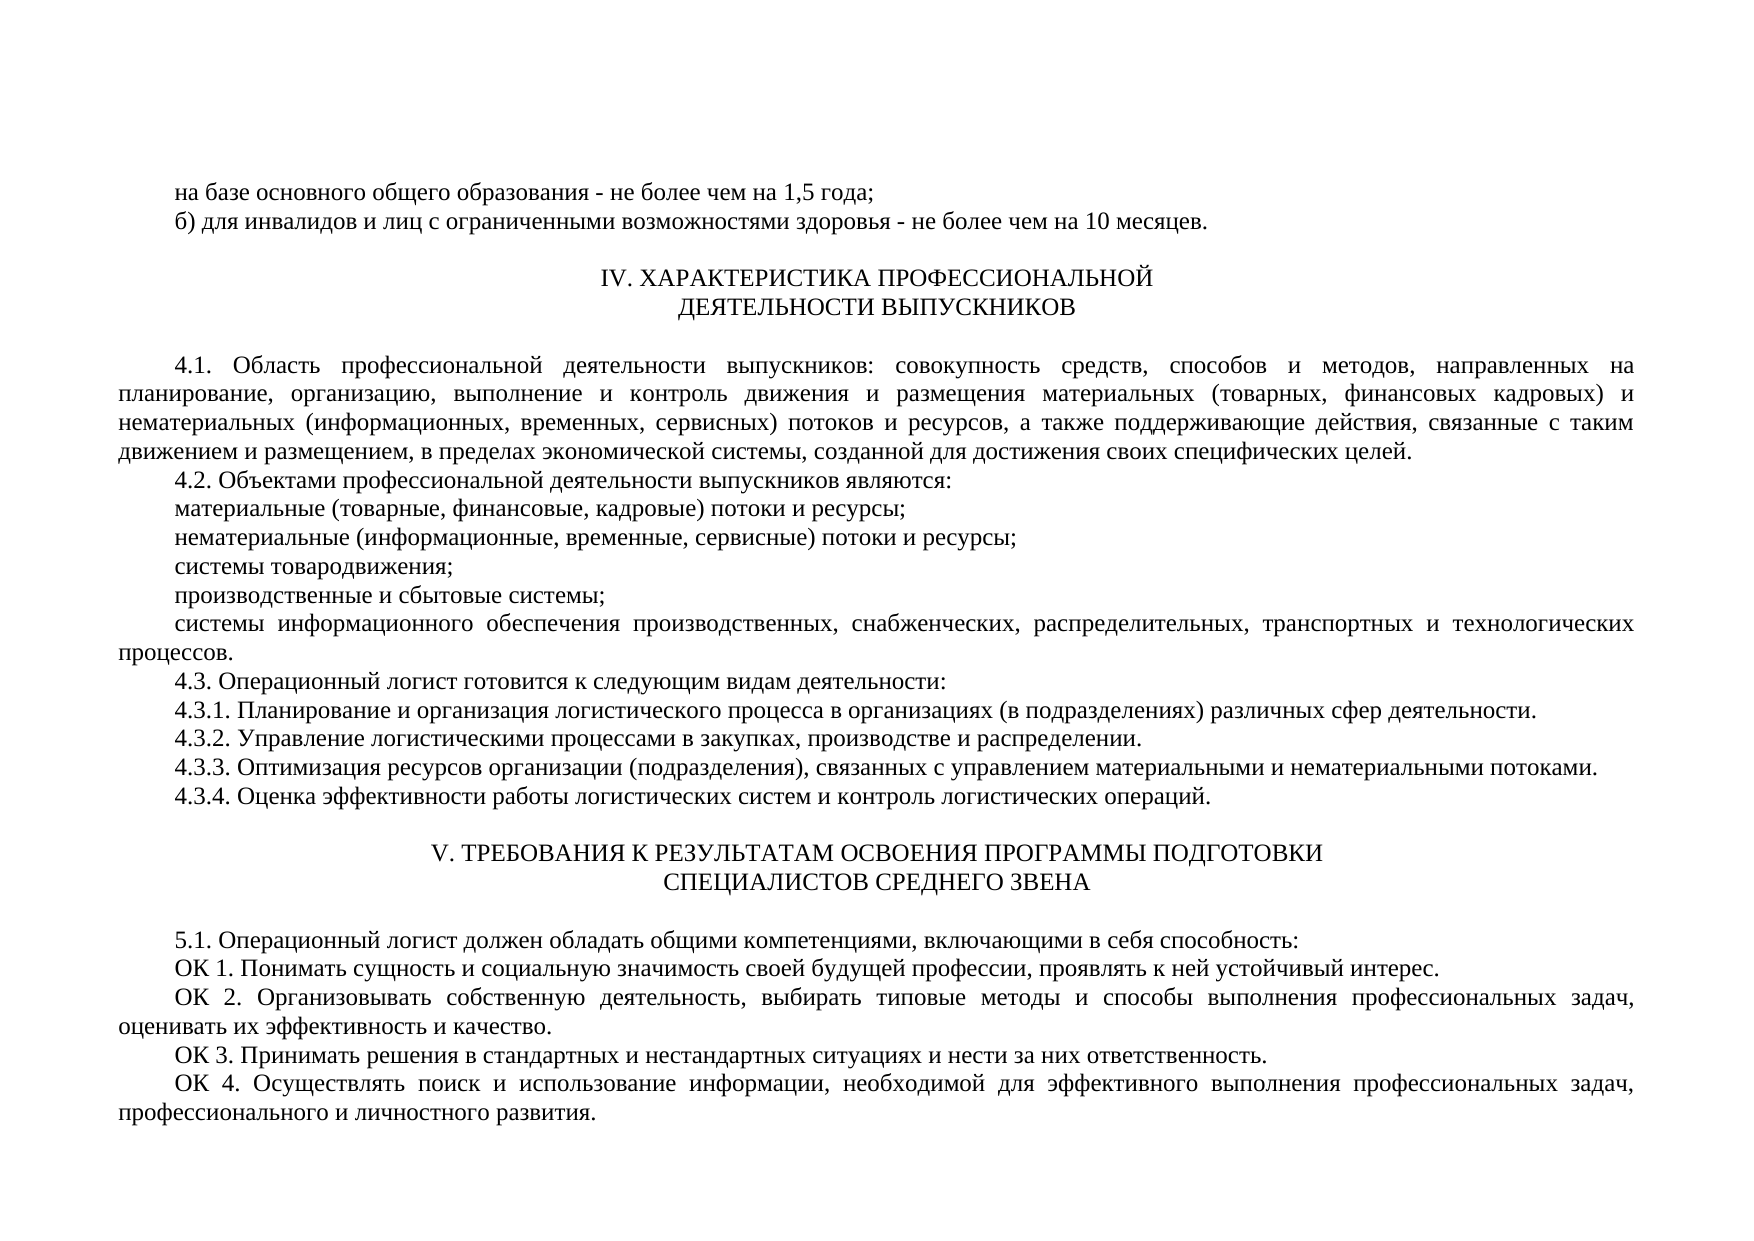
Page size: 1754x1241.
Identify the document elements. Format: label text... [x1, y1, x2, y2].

text 4.3. Операционный логист готовится к следующим видам деятельности: [118, 666, 1636, 695]
text ОК 3. Принимать решения в стандартных и нестандартных ситуациях и нести за них ответственность. [118, 1040, 1636, 1068]
text системы товародвижения; [118, 551, 1636, 580]
text 4.1. Область профессиональной деятельности выпускников: совокупность средств, способов и методов, направленных на планирование, организацию, выполнение и контроль движения и размещения материальных (товарных, финансовых кадровых) и нематериальных (информационных, временных, сервисных) потоков и ресурсов, а также поддерживающие действия, связанные с таким движением и размещением, в пределах экономической системы, созданной для достижения своих специфических целей. [118, 350, 1636, 465]
text 4.3.3. Оптимизация ресурсов организации (подразделения), связанных с управлением материальными и нематериальными потоками. [118, 752, 1636, 781]
text ОК 1. Понимать сущность и социальную значимость своей будущей профессии, проявлять к ней устойчивый интерес. [118, 953, 1636, 982]
text СПЕЦИАЛИСТОВ СРЕДНЕГО ЗВЕНА [118, 867, 1636, 896]
text IV. ХАРАКТЕРИСТИКА ПРОФЕССИОНАЛЬНОЙ [118, 263, 1636, 292]
text материальные (товарные, финансовые, кадровые) потоки и ресурсы; [118, 493, 1636, 522]
text б) для инвалидов и лиц с ограниченными возможностями здоровья - не более чем на 10 месяцев. [118, 206, 1636, 235]
text на базе основного общего образования - не более чем на 1,5 года; [118, 177, 1636, 206]
text ОК 2. Организовывать собственную деятельность, выбирать типовые методы и способы выполнения профессиональных задач, оценивать их эффективность и качество. [118, 982, 1636, 1040]
text 4.2. Объектами профессиональной деятельности выпускников являются: [118, 465, 1636, 493]
text 5.1. Операционный логист должен обладать общими компетенциями, включающими в себя способность: [118, 925, 1636, 953]
text V. ТРЕБОВАНИЯ К РЕЗУЛЬТАТАМ ОСВОЕНИЯ ПРОГРАММЫ ПОДГОТОВКИ [118, 838, 1636, 867]
text производственные и сбытовые системы; [118, 580, 1636, 608]
text нематериальные (информационные, временные, сервисные) потоки и ресурсы; [118, 522, 1636, 551]
text 4.3.2. Управление логистическими процессами в закупках, производстве и распределении. [118, 723, 1636, 752]
text системы информационного обеспечения производственных, снабженческих, распределительных, транспортных и технологических процессов. [118, 608, 1636, 666]
text ОК 4. Осуществлять поиск и использование информации, необходимой для эффективного выполнения профессиональных задач, профессионального и личностного развития. [118, 1068, 1636, 1126]
text 4.3.4. Оценка эффективности работы логистических систем и контроль логистических операций. [118, 781, 1636, 810]
text 4.3.1. Планирование и организация логистического процесса в организациях (в подразделениях) различных сфер деятельности. [118, 695, 1636, 723]
text ДЕЯТЕЛЬНОСТИ ВЫПУСКНИКОВ [118, 292, 1636, 321]
